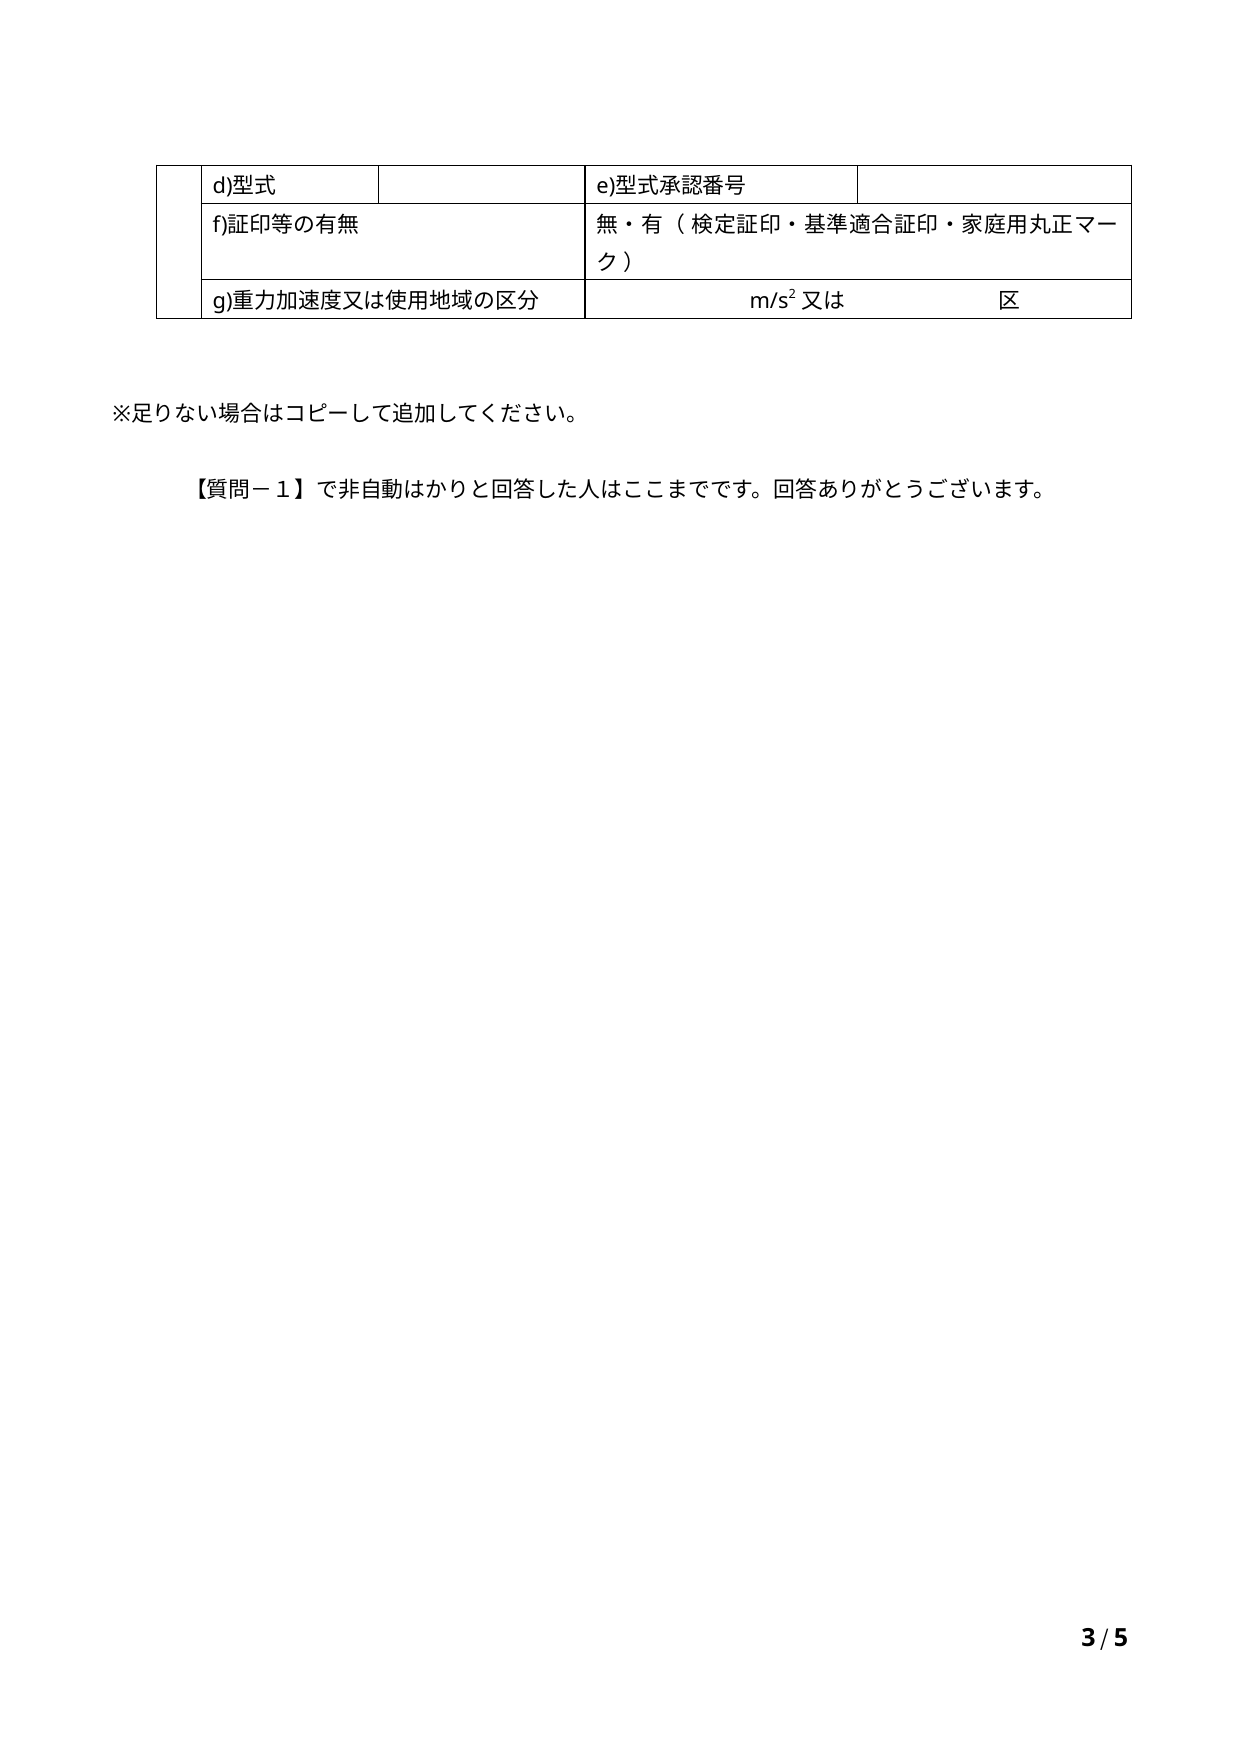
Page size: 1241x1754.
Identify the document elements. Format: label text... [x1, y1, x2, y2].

table_cell [379, 166, 584, 203]
text 【質問－１】で非自動はかりと回答した人はここまでです。回答ありがとうございます。 [112, 469, 1128, 506]
table_cell m/s2 又は 区 [586, 280, 1131, 318]
table_cell g)重力加速度又は使用地域の区分 [202, 280, 584, 318]
table_cell d)型式 [202, 166, 378, 203]
text ※足りない場合はコピーして追加してください。 [112, 394, 1128, 431]
table_cell f)証印等の有無 [202, 204, 584, 279]
table_cell e)型式承認番号 [586, 166, 857, 203]
table_cell 無・有（ 検定証印・基準適合証印・家庭用丸正マーク ） [586, 204, 1131, 279]
table_cell [858, 166, 1131, 203]
